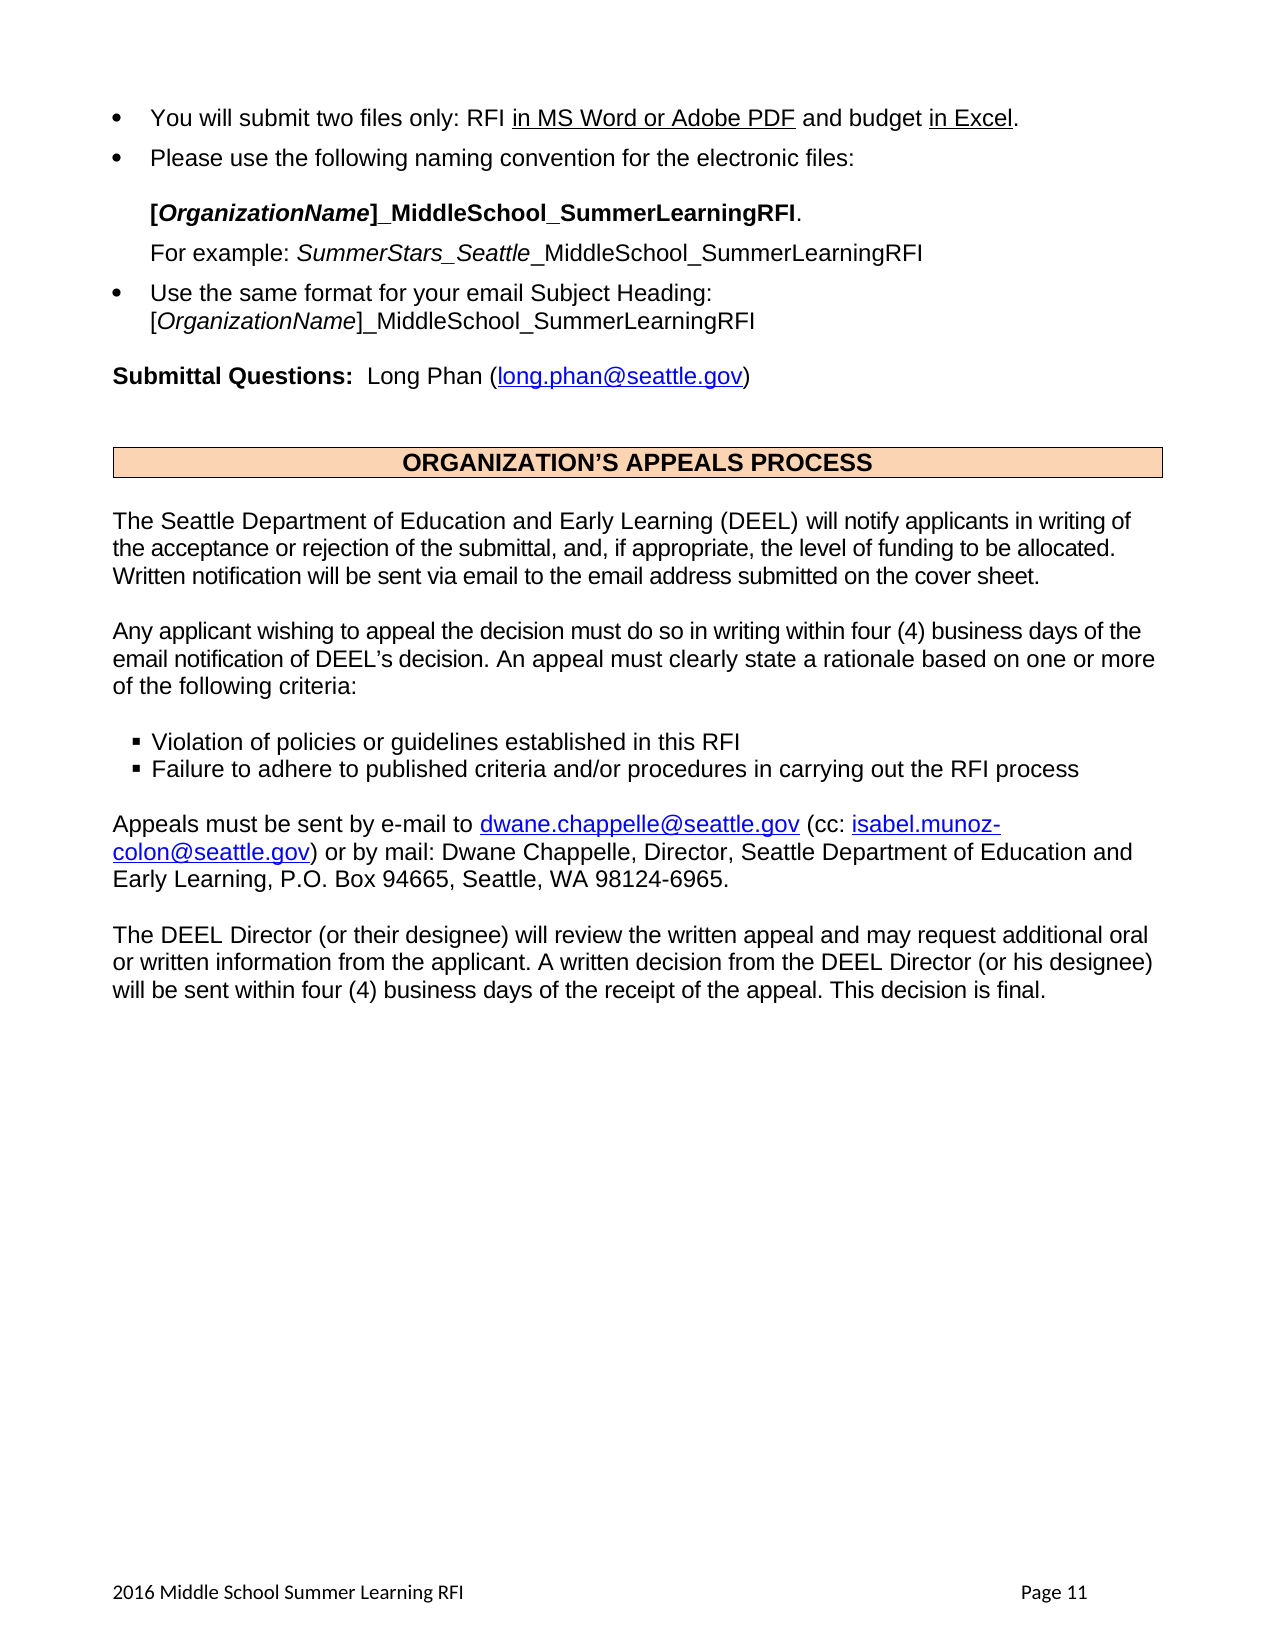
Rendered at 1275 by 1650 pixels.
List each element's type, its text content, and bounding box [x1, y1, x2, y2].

text The DEEL Director (or their designee) will review the written appeal and may request additional oral or written information from the applicant. A written decision from the DEEL Director (or his designee) will be sent within four (4) business days of the receipt of the appeal. This decision is final. [112, 921, 1162, 1003]
text Submittal Questions: Long Phan (long.phan@seattle.gov) [112, 362, 1162, 389]
text The Seattle Department of Education and Early Learning (DEEL) will notify applicants in writing of the acceptance or rejection of the submittal, and, if appropriate, the level of funding to be allocated. Written notification will be sent via email to the email address submitted on the cover sheet. [112, 507, 1162, 589]
text For example: SummerStars_Seattle_MiddleSchool_SummerLearningRFI [150, 239, 1162, 267]
list Failure to adhere to published criteria and/or procedures in carrying out the RFI process [131, 755, 1162, 783]
list Violation of policies or guidelines established in this RFI [131, 727, 1162, 755]
table_header ORGANIZATION’S APPEALS PROCESS [114, 448, 1162, 477]
list You will submit two files only: RFI in MS Word or Adobe PDF and budget in Excel. [112, 103, 1162, 131]
text [OrganizationName]_MiddleSchool_SummerLearningRFI. [150, 199, 1162, 226]
text Any applicant wishing to appeal the decision must do so in writing within four (4) business days of the email notification of DEEL’s decision. An appeal must clearly state a rationale based on one or more of the following criteria: [112, 617, 1162, 700]
text Appeals must be sent by e-mail to dwane.chappelle@seattle.gov (cc: isabel.munoz-colon@seattle.gov) or by mail: Dwane Chappelle, Director, Seattle Department of Education and Early Learning, P.O. Box 94665, Seattle, WA 98124-6965. [112, 810, 1162, 893]
list Use the same format for your email Subject Heading: [OrganizationName]_MiddleSchool_SummerLearningRFI [112, 279, 1162, 334]
list Please use the following naming convention for the electronic files: [112, 144, 1162, 171]
